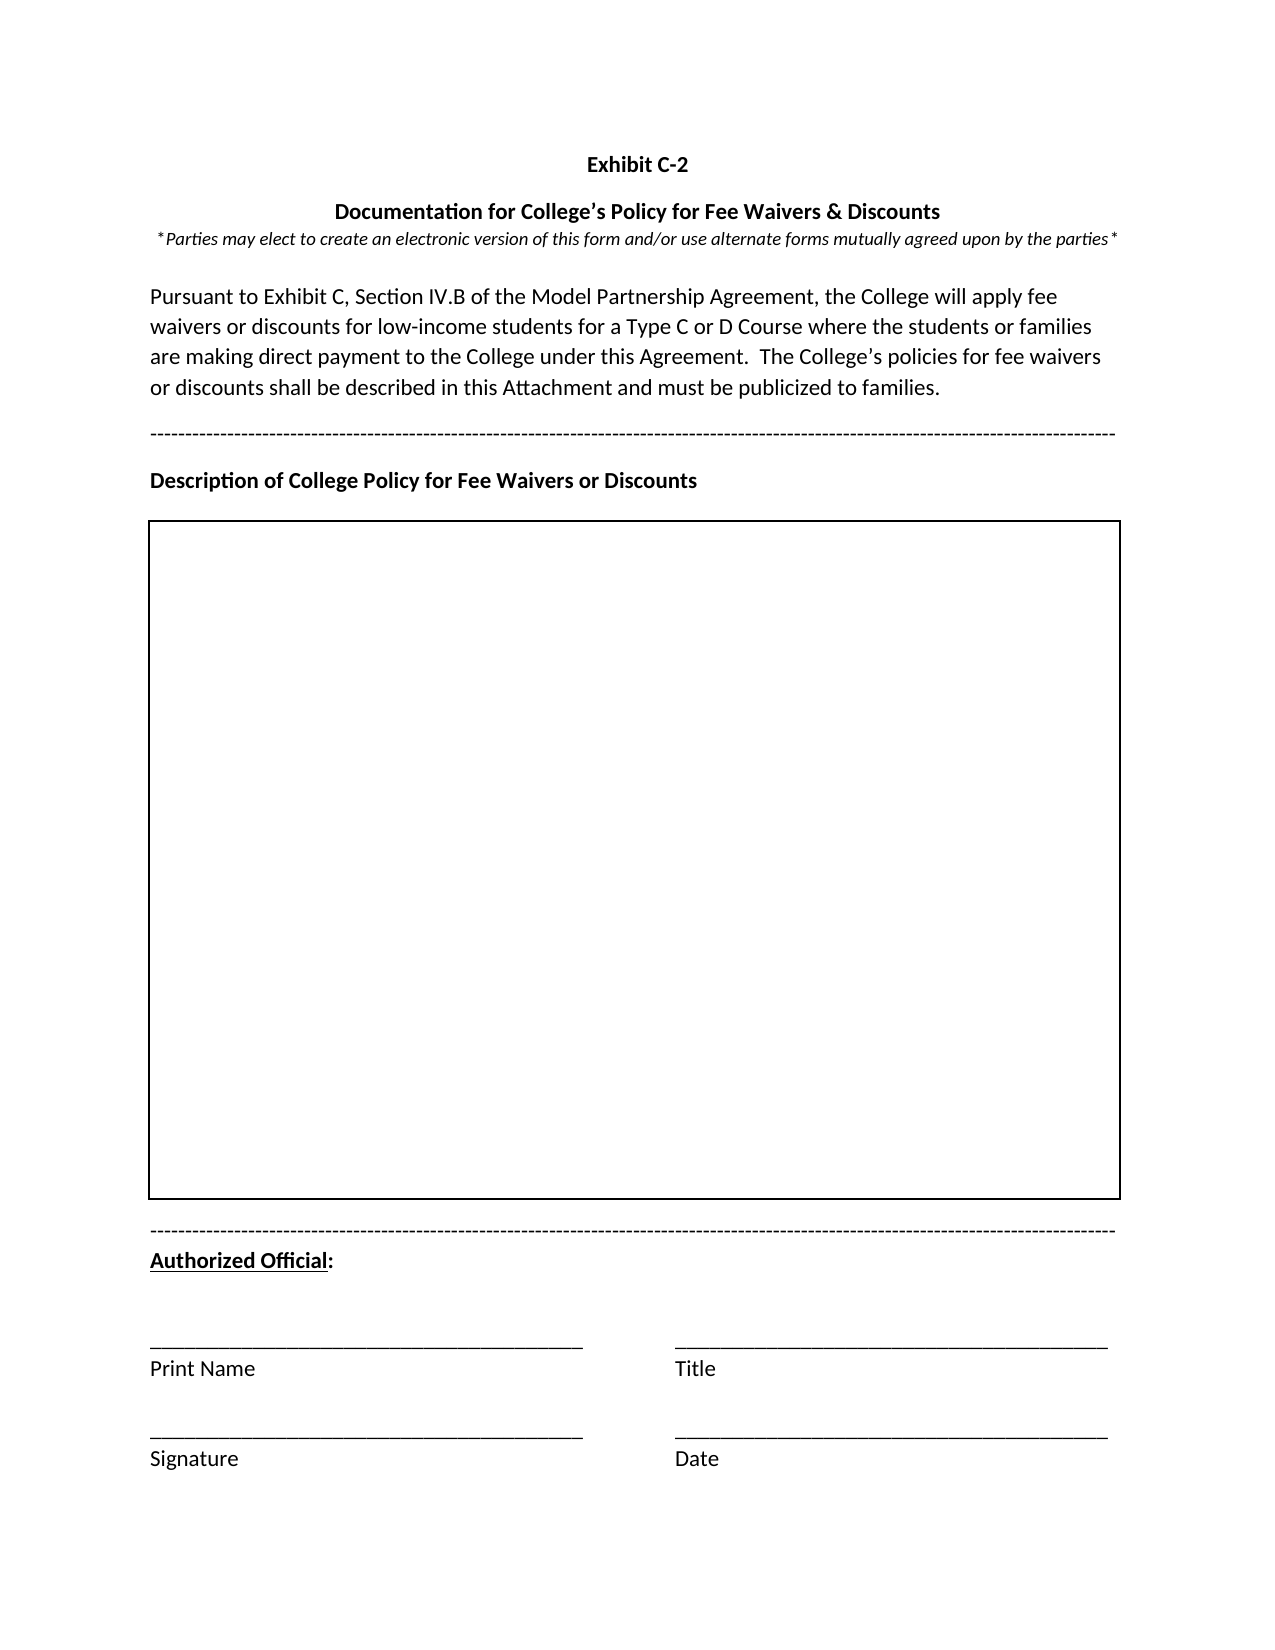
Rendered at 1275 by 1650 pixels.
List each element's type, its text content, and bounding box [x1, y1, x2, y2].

text ------------------------------------------------------------------------------------------------------------------------------------------ [150, 419, 1125, 447]
text ______________________________________ ______________________________________ [150, 1324, 1125, 1352]
text *Parties may elect to create an electronic version of this form and/or use alternate forms mutually agreed upon by the parties* [150, 227, 1125, 250]
text Description of College Policy for Fee Waivers or Discounts [150, 466, 1125, 494]
text Pursuant to Exhibit C, Section IV.B of the Model Partnership Agreement, the College will apply fee waivers or discounts for low-income students for a Type C or D Course where the students or families are making direct payment to the College under this Agreement. The College’s policies for fee waivers or discounts shall be described in this Attachment and must be publicized to families. [150, 282, 1125, 401]
text Signature Date [150, 1444, 1125, 1472]
text Documentation for College’s Policy for Fee Waivers & Discounts [150, 197, 1125, 225]
text Exhibit C-2 [150, 150, 1125, 178]
text Print Name Title [150, 1354, 1125, 1382]
text ------------------------------------------------------------------------------------------------------------------------------------------Authorized Official: [150, 1216, 1125, 1274]
text ______________________________________ ______________________________________ [150, 1414, 1125, 1442]
